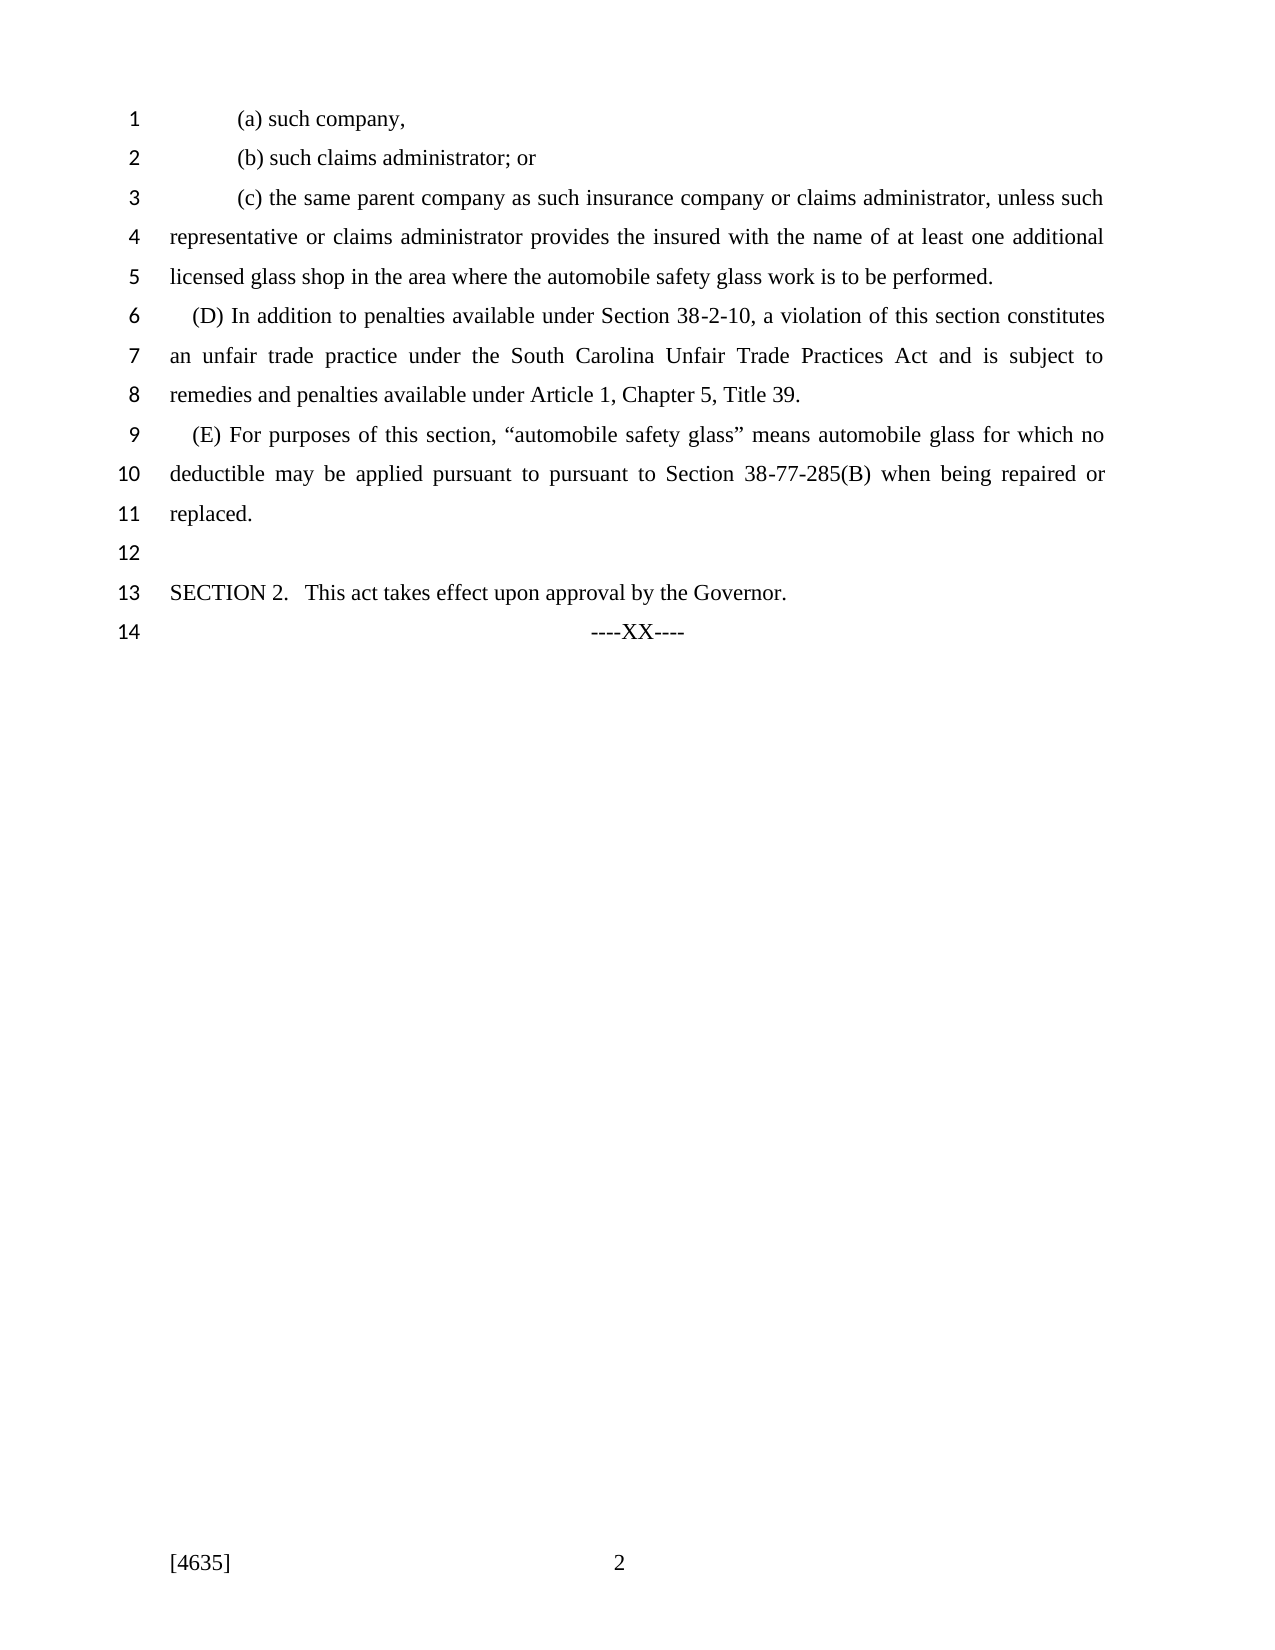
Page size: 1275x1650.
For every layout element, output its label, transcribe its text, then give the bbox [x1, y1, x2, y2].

text ----XX---- [169, 618, 1106, 644]
text (c) the same parent company as such insurance company or claims administrator, unless such representative or claims administrator provides the insured with the name of at least one additional licensed glass shop in the area where the automobile safety glass work is to be performed. [169, 184, 1106, 289]
text (a) such company, [169, 105, 1106, 131]
text SECTION 2. This act takes effect upon approval by the Governor. [169, 579, 1106, 605]
text (D) In addition to penalties available under Section 38‑2‑10, a violation of this section constitutes an unfair trade practice under the South Carolina Unfair Trade Practices Act and is subject to remedies and penalties available under Article 1, Chapter 5, Title 39. [169, 302, 1106, 408]
text (b) such claims administrator; or [169, 144, 1106, 171]
text (E) For purposes of this section, “automobile safety glass” means automobile glass for which no deductible may be applied pursuant to pursuant to Section 38‑77‑285(B) when being repaired or replaced. [169, 421, 1106, 526]
